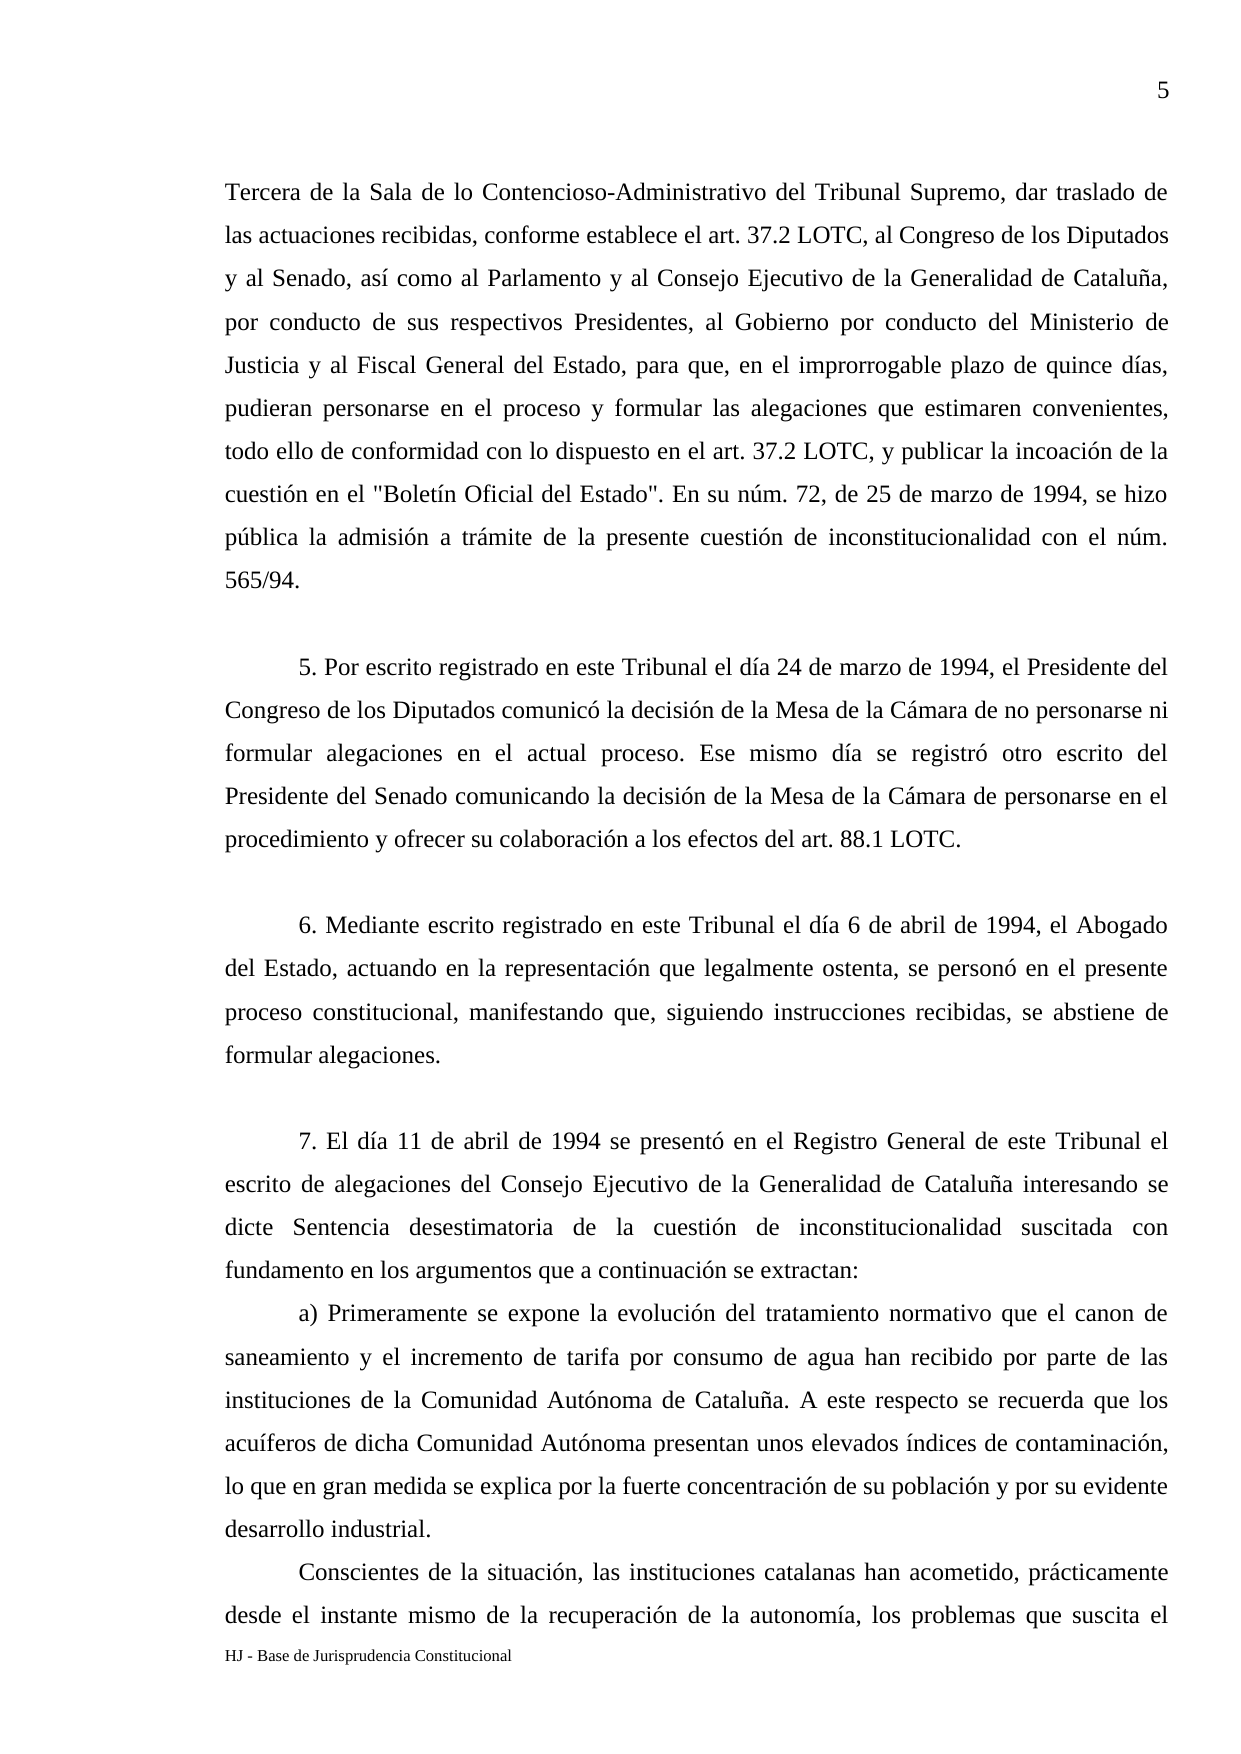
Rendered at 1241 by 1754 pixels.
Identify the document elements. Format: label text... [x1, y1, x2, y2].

text 6. Mediante escrito registrado en este Tribunal el día 6 de abril de 1994, el Abogado del Estado, actuando en la representación que legalmente ostenta, se personó en el presente proceso constitucional, manifestando que, siguiendo instrucciones recibidas, se abstiene de formular alegaciones. [224, 910, 1169, 1068]
text 5. Por escrito registrado en este Tribunal el día 24 de marzo de 1994, el Presidente del Congreso de los Diputados comunicó la decisión de la Mesa de la Cámara de no personarse ni formular alegaciones en el actual proceso. Ese mismo día se registró otro escrito del Presidente del Senado comunicando la decisión de la Mesa de la Cámara de personarse en el procedimiento y ofrecer su colaboración a los efectos del art. 88.1 LOTC. [224, 652, 1169, 853]
text 7. El día 11 de abril de 1994 se presentó en el Registro General de este Tribunal el escrito de alegaciones del Consejo Ejecutivo de la Generalidad de Cataluña interesando se dicte Sentencia desestimatoria de la cuestión de inconstitucionalidad suscitada con fundamento en los argumentos que a continuación se extractan: [224, 1126, 1169, 1284]
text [224, 1557, 1169, 1629]
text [224, 177, 1169, 594]
text a) Primeramente se expone la evolución del tratamiento normativo que el canon de saneamiento y el incremento de tarifa por consumo de agua han recibido por parte de las instituciones de la Comunidad Autónoma de Cataluña. A este respecto se recuerda que los acuíferos de dicha Comunidad Autónoma presentan unos elevados índices de contaminación, lo que en gran medida se explica por la fuerte concentración de su población y por su evidente desarrollo industrial. [224, 1298, 1169, 1543]
